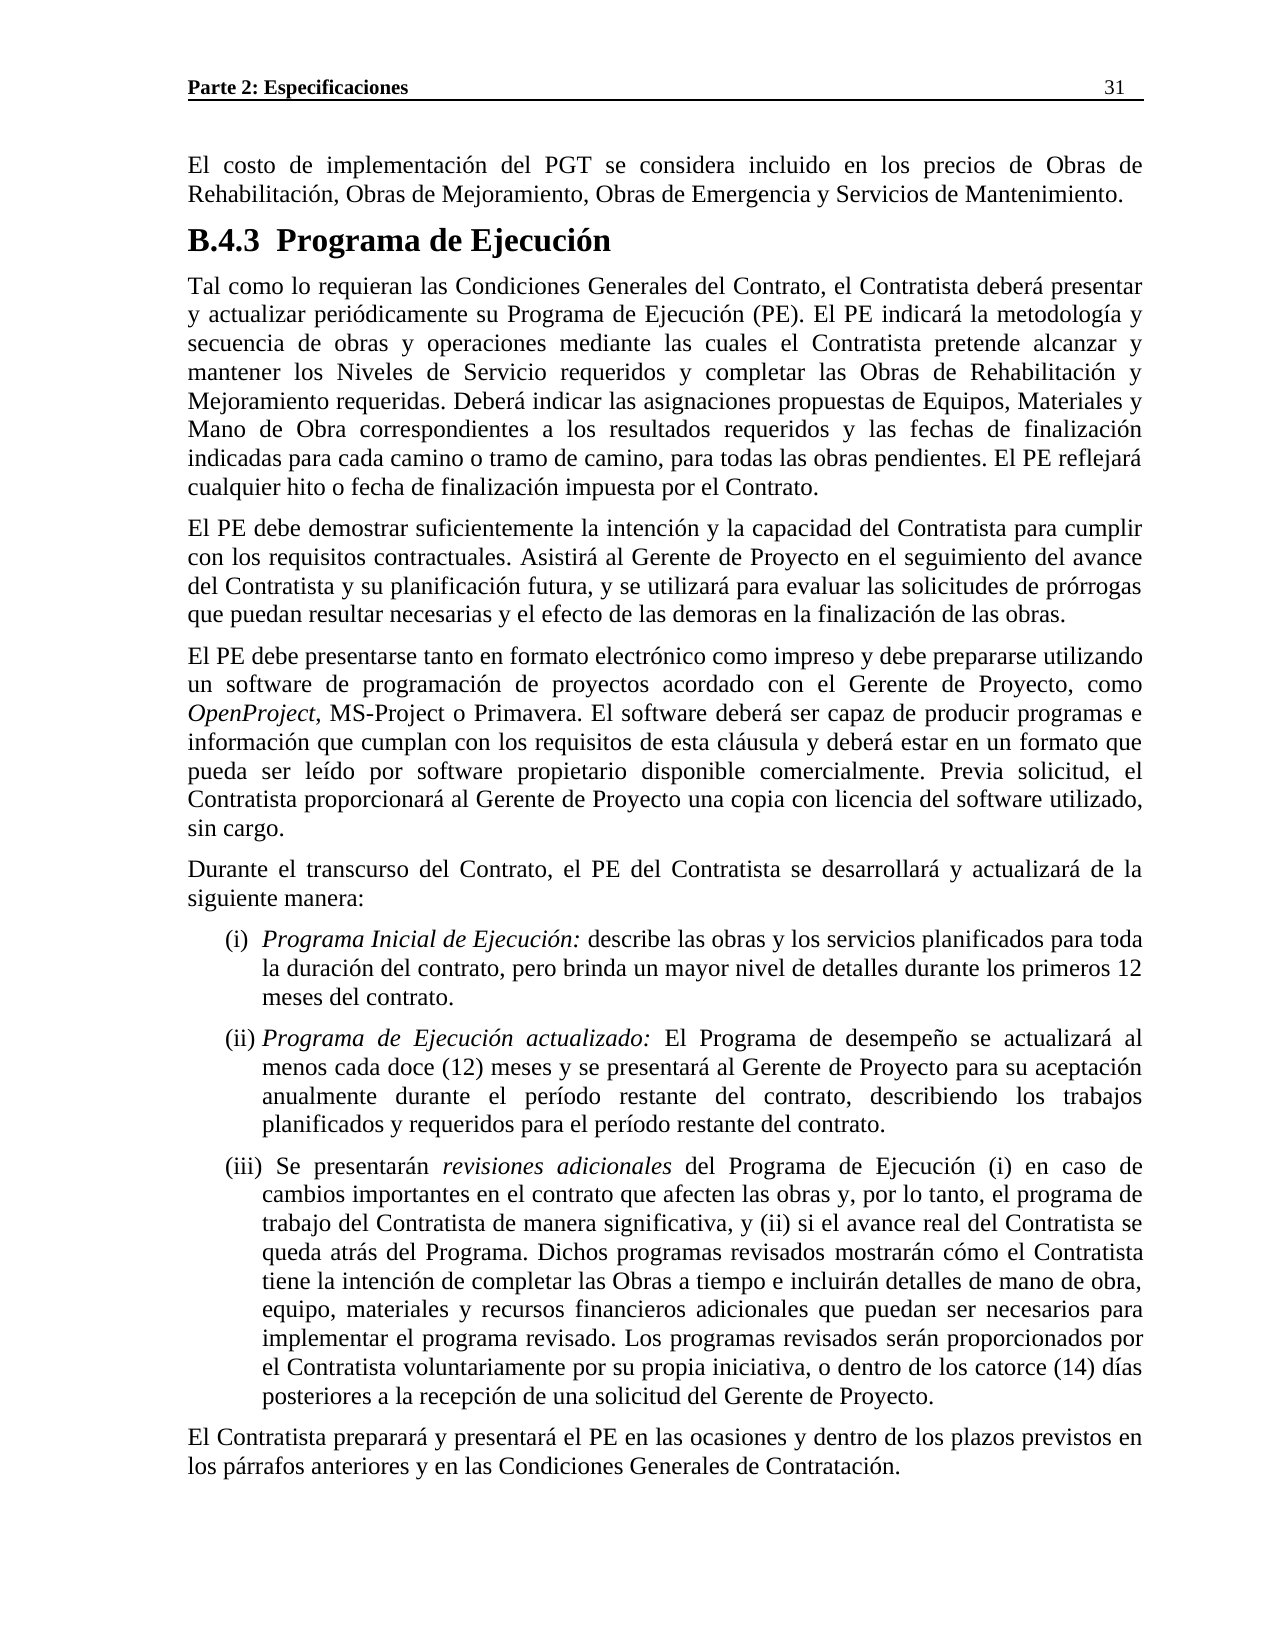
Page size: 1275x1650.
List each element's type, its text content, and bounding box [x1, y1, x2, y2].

list Programa Inicial de Ejecución: describe las obras y los servicios planificados para toda la duración del contrato, pero brinda un mayor nivel de detalles durante los primeros 12 meses del contrato. [225, 924, 1144, 1011]
text El PE debe presentarse tanto en formato electrónico como impreso y debe prepararse utilizando un software de programación de proyectos acordado con el Gerente de Proyecto, como OpenProject, MS-Project o Primavera. El software deberá ser capaz de producir programas e información que cumplan con los requisitos de esta cláusula y deberá estar en un formato que pueda ser leído por software propietario disponible comercialmente. Previa solicitud, el Contratista proporcionará al Gerente de Proyecto una copia con licencia del software utilizado, sin cargo. [187, 641, 1144, 842]
text El costo de implementación del PGT se considera incluido en los precios de Obras de Rehabilitación, Obras de Mejoramiento, Obras de Emergencia y Servicios de Mantenimiento. [187, 150, 1144, 207]
list Programa de Ejecución actualizado: El Programa de desempeño se actualizará al menos cada doce (12) meses y se presentará al Gerente de Proyecto para su aceptación anualmente durante el período restante del contrato, describiendo los trabajos planificados y requeridos para el período restante del contrato. [225, 1023, 1144, 1138]
text Tal como lo requieran las Condiciones Generales del Contrato, el Contratista deberá presentar y actualizar periódicamente su Programa de Ejecución (PE). El PE indicará la metodología y secuencia de obras y operaciones mediante las cuales el Contratista pretende alcanzar y mantener los Niveles de Servicio requeridos y completar las Obras de Rehabilitación y Mejoramiento requeridas. Deberá indicar las asignaciones propuestas de Equipos, Materiales y Mano de Obra correspondientes a los resultados requeridos y las fechas de finalización indicadas para cada camino o tramo de camino, para todas las obras pendientes. El PE reflejará cualquier hito o fecha de finalización impuesta por el Contrato. [187, 271, 1144, 501]
text Programa de Ejecución [187, 220, 1144, 258]
text Durante el transcurso del Contrato, el PE del Contratista se desarrollará y actualizará de la siguiente manera: [187, 854, 1144, 912]
text El Contratista preparará y presentará el PE en las ocasiones y dentro de los plazos previstos en los párrafos anteriores y en las Condiciones Generales de Contratación. [187, 1422, 1144, 1479]
list Se presentarán revisiones adicionales del Programa de Ejecución (i) en caso de cambios importantes en el contrato que afecten las obras y, por lo tanto, el programa de trabajo del Contratista de manera significativa, y (ii) si el avance real del Contratista se queda atrás del Programa. Dichos programas revisados ​​mostrarán cómo el Contratista tiene la intención de completar las Obras a tiempo e incluirán detalles de mano de obra, equipo, materiales y recursos financieros adicionales que puedan ser necesarios para implementar el programa revisado. Los programas revisados ​​serán proporcionados por el Contratista voluntariamente por su propia iniciativa, o dentro de los catorce (14) días posteriores a la recepción de una solicitud del Gerente de Proyecto. [225, 1151, 1144, 1409]
text El PE debe demostrar suficientemente la intención y la capacidad del Contratista para cumplir con los requisitos contractuales. Asistirá al Gerente de Proyecto en el seguimiento del avance del Contratista y su planificación futura, y se utilizará para evaluar las solicitudes de prórrogas que puedan resultar necesarias y el efecto de las demoras en la finalización de las obras. [187, 513, 1144, 628]
